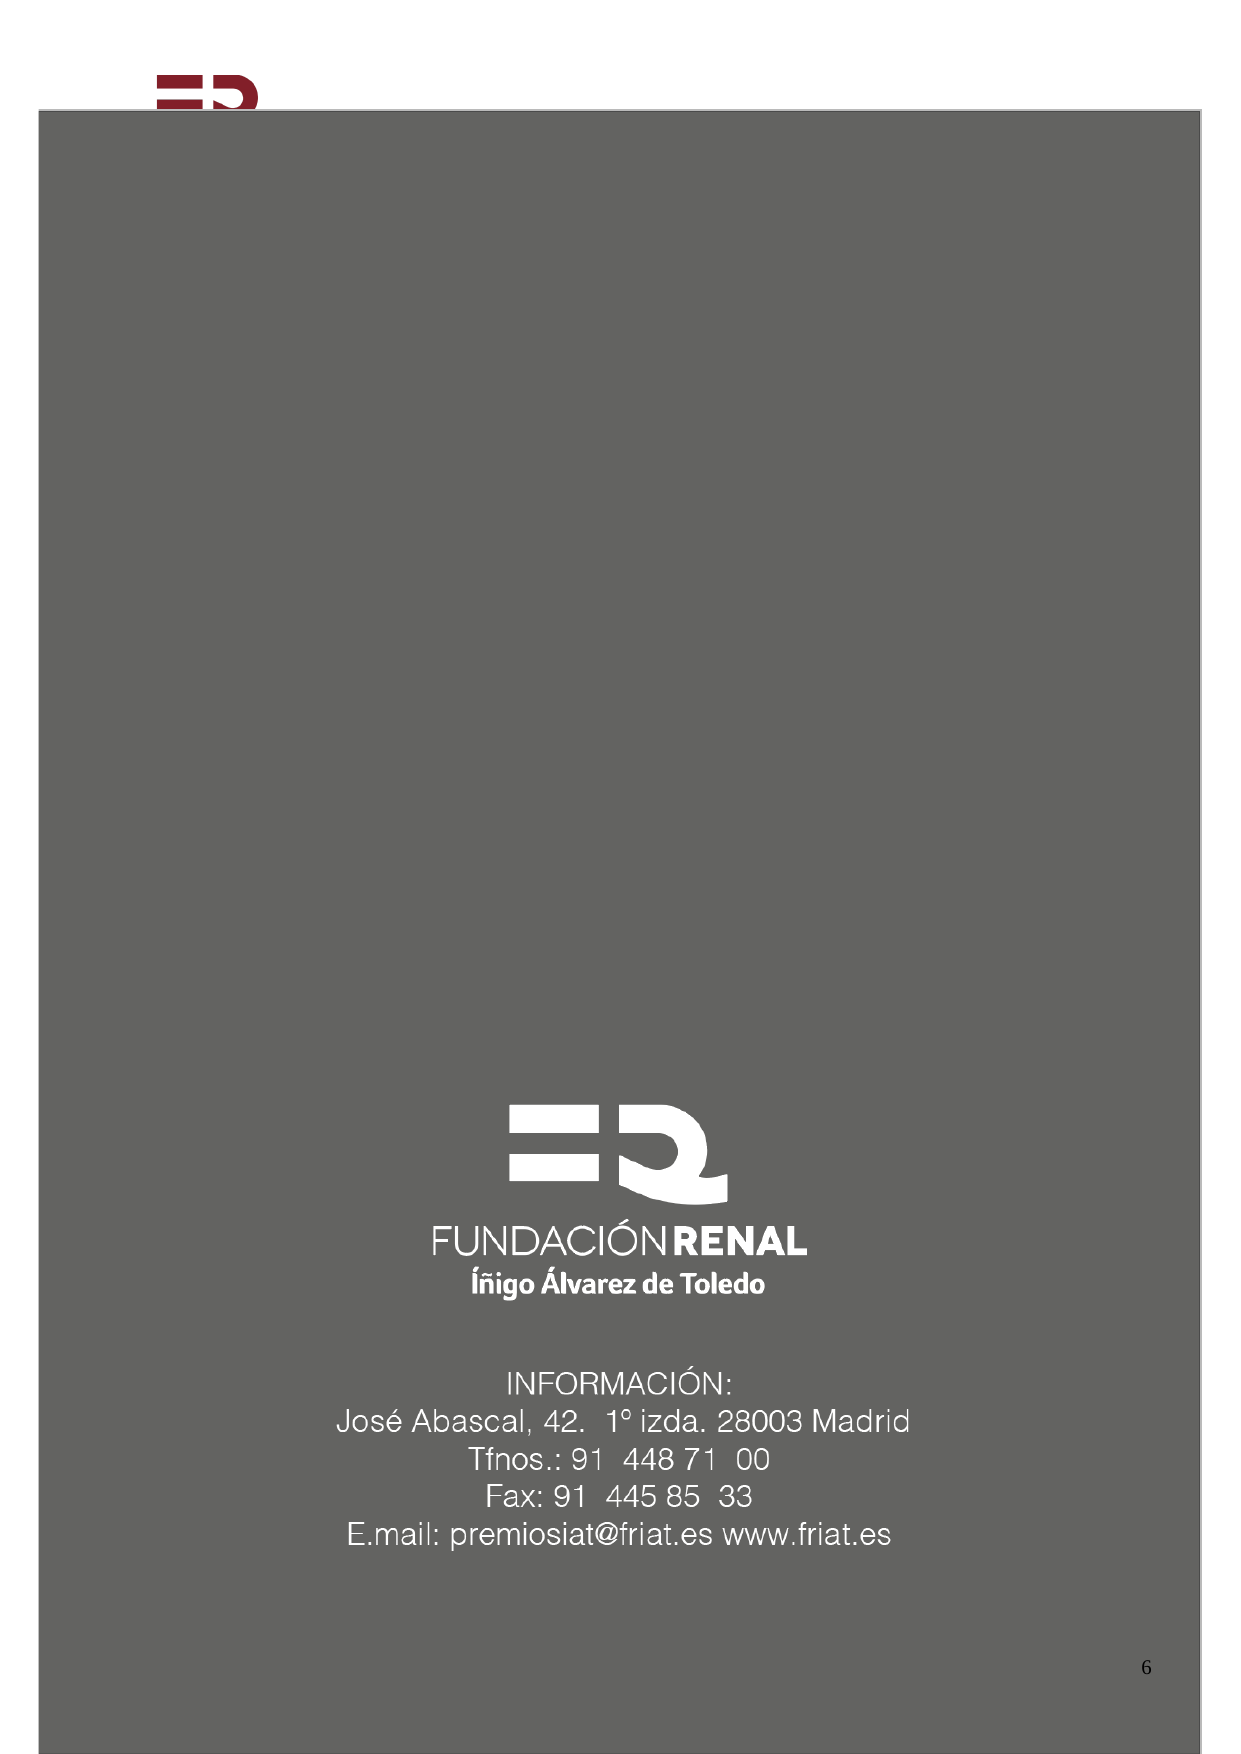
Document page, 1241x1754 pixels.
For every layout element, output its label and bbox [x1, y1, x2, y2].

picture [37, 109, 1202, 1751]
